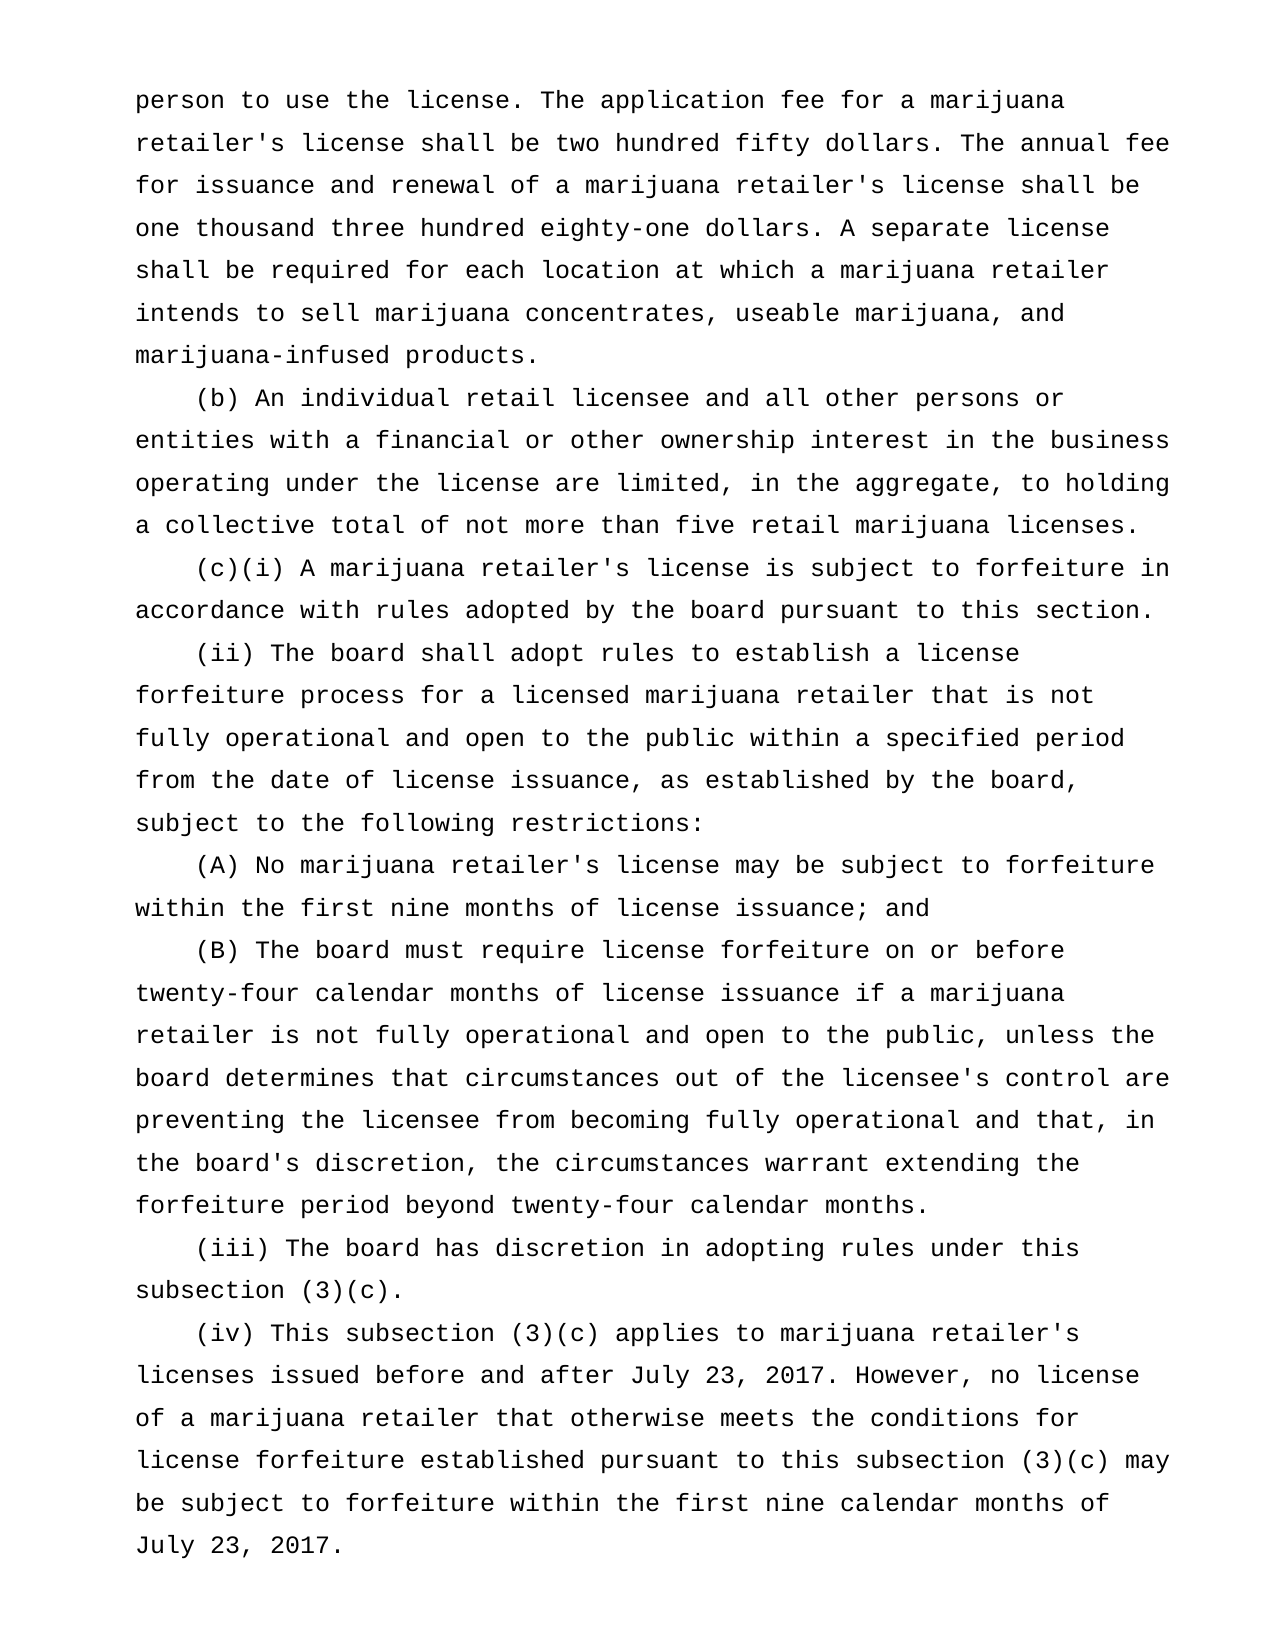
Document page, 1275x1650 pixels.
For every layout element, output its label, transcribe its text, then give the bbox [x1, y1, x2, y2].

text (B) The board must require license forfeiture on or before twenty-four calendar months of license issuance if a marijuana retailer is not fully operational and open to the public, unless the board determines that circumstances out of the licensee's control are preventing the licensee from becoming fully operational and that, in the board's discretion, the circumstances warrant extending the forfeiture period beyond twenty-four calendar months. [135, 925, 1170, 1222]
text (ii) The board shall adopt rules to establish a license forfeiture process for a licensed marijuana retailer that is not fully operational and open to the public within a specified period from the date of license issuance, as established by the board, subject to the following restrictions: [135, 627, 1170, 840]
text (b) An individual retail licensee and all other persons or entities with a financial or other ownership interest in the business operating under the license are limited, in the aggregate, to holding a collective total of not more than five retail marijuana licenses. [135, 372, 1170, 542]
text (iii) The board has discretion in adopting rules under this subsection (3)(c). [135, 1222, 1170, 1307]
text (iv) This subsection (3)(c) applies to marijuana retailer's licenses issued before and after July 23, 2017. However, no license of a marijuana retailer that otherwise meets the conditions for license forfeiture established pursuant to this subsection (3)(c) may be subject to forfeiture within the first nine calendar months of July 23, 2017. [135, 1307, 1170, 1562]
text (c)(i) A marijuana retailer's license is subject to forfeiture in accordance with rules adopted by the board pursuant to this section. [135, 542, 1170, 627]
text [135, 75, 1170, 372]
text (A) No marijuana retailer's license may be subject to forfeiture within the first nine months of license issuance; and [135, 840, 1170, 925]
